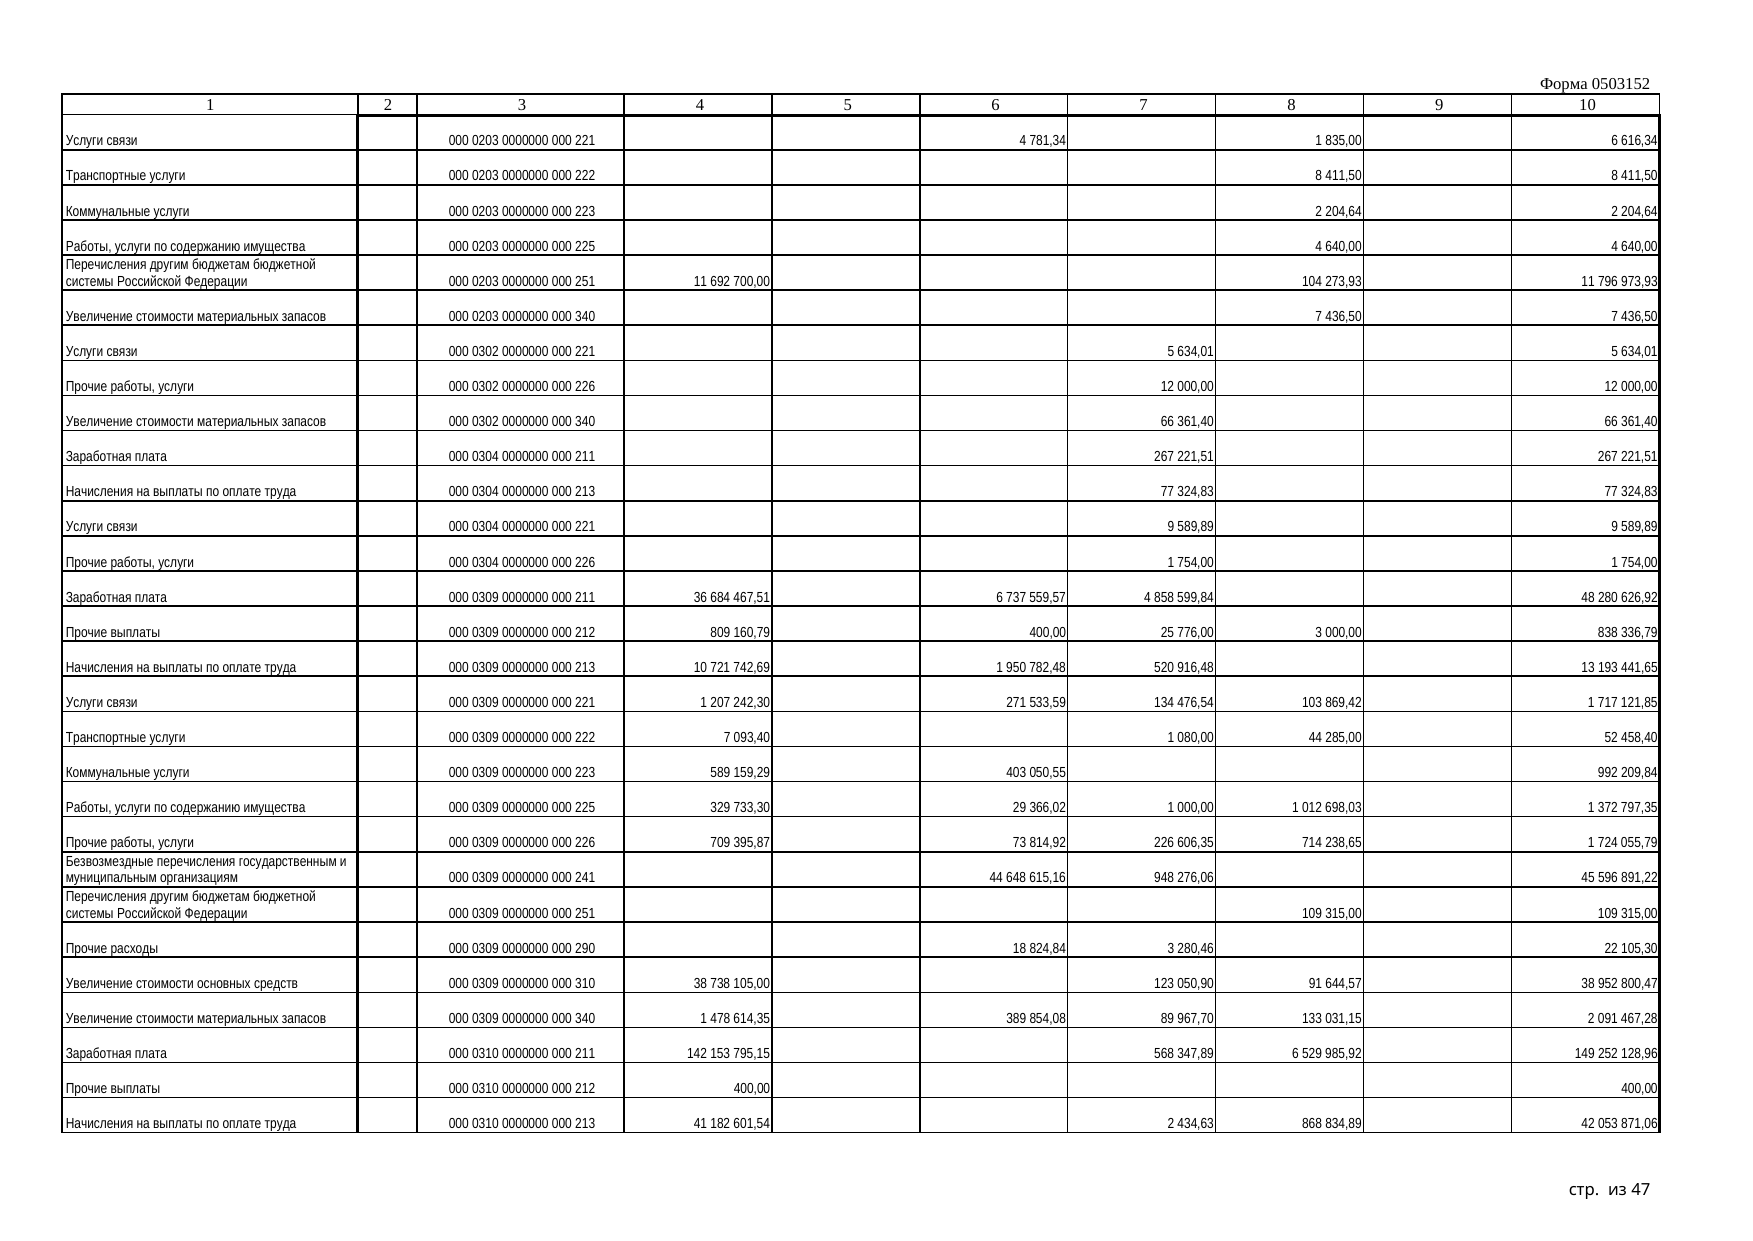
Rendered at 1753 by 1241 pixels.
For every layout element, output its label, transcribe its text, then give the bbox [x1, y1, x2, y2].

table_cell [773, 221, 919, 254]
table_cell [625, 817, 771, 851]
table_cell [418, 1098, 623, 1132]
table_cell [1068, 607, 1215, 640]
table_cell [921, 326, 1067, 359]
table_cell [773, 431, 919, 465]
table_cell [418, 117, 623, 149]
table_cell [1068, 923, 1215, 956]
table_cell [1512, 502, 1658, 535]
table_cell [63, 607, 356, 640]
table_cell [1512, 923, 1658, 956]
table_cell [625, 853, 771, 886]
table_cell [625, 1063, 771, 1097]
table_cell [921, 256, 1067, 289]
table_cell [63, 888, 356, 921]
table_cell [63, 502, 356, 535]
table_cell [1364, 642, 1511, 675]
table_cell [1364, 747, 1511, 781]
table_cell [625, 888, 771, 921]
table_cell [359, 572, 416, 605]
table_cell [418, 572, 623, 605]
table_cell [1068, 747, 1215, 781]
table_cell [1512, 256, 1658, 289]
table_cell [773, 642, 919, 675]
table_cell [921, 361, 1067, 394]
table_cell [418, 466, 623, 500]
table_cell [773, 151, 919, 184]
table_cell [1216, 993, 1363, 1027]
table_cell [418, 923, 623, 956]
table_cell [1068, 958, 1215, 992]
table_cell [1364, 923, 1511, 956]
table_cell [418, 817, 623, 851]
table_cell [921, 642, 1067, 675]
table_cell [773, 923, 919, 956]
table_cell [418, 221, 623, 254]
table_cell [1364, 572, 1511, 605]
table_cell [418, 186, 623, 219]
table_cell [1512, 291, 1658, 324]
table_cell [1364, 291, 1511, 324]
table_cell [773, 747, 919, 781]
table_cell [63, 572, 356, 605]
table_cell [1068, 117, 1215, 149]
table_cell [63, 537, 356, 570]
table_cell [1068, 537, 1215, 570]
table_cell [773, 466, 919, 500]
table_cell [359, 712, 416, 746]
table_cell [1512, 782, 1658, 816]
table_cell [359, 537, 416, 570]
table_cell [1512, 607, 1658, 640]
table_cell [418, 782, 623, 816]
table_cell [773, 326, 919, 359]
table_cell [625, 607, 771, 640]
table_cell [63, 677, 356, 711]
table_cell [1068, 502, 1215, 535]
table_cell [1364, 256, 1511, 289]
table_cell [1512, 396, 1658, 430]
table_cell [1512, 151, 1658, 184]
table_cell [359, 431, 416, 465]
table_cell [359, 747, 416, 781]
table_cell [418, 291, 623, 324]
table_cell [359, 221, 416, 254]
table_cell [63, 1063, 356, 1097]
table_header 3 [418, 95, 623, 114]
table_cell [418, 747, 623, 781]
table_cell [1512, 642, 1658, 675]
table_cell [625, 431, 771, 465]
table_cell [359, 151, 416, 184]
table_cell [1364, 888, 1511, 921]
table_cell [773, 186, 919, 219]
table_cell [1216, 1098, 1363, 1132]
table_header 10 [1512, 95, 1659, 114]
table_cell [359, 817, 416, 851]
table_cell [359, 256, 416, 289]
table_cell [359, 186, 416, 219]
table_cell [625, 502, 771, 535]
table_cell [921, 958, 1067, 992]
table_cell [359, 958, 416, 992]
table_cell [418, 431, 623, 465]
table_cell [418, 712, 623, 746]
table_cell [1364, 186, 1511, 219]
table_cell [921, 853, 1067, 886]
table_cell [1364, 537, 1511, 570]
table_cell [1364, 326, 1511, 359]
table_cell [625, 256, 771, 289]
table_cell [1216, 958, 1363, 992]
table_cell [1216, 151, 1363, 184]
table_header 8 [1216, 95, 1363, 114]
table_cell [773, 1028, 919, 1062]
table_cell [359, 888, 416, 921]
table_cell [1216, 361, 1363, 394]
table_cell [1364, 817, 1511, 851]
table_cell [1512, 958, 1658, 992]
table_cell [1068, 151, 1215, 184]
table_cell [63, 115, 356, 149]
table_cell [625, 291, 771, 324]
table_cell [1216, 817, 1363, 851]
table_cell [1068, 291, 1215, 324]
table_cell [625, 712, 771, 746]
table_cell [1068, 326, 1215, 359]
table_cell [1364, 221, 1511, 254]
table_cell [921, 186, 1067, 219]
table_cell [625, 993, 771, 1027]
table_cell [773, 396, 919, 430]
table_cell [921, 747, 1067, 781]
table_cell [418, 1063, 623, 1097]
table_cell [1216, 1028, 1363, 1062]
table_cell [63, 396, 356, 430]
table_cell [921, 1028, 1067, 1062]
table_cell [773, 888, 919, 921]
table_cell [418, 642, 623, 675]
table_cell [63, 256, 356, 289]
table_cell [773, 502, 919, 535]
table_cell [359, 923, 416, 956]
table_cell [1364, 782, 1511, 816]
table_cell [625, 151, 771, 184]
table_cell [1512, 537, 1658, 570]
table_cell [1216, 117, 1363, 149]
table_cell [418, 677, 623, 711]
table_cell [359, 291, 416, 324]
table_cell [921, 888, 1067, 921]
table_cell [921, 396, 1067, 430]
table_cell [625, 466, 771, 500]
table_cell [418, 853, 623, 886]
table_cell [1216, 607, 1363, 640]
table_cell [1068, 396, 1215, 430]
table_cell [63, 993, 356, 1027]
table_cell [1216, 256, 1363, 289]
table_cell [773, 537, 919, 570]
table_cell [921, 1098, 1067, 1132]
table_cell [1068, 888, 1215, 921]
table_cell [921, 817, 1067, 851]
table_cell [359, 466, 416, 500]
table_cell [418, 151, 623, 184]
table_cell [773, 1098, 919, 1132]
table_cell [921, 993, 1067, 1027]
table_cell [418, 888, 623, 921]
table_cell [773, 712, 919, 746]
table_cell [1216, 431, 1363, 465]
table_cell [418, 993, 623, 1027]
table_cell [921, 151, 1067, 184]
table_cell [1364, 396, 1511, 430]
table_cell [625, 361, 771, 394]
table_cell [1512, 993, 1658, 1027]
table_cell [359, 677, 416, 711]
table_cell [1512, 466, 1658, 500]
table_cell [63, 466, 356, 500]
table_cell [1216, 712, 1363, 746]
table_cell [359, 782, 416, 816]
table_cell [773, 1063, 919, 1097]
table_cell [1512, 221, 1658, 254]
table_header 1 [63, 95, 357, 114]
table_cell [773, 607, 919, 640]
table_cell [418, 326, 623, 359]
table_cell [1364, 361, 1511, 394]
table_header 9 [1364, 95, 1511, 114]
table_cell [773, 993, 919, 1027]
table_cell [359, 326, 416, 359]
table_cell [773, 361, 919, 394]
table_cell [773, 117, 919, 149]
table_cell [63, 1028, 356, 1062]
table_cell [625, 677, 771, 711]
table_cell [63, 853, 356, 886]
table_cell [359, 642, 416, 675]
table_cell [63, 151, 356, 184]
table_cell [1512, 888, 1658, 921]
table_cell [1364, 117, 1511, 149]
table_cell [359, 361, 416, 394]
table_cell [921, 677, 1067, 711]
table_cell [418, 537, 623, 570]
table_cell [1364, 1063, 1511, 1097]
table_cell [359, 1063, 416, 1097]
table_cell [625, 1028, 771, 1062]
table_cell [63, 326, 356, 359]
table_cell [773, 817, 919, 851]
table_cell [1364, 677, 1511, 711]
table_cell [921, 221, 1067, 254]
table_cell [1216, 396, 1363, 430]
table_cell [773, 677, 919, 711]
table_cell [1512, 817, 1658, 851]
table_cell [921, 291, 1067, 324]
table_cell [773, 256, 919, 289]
table_header 7 [1068, 95, 1215, 114]
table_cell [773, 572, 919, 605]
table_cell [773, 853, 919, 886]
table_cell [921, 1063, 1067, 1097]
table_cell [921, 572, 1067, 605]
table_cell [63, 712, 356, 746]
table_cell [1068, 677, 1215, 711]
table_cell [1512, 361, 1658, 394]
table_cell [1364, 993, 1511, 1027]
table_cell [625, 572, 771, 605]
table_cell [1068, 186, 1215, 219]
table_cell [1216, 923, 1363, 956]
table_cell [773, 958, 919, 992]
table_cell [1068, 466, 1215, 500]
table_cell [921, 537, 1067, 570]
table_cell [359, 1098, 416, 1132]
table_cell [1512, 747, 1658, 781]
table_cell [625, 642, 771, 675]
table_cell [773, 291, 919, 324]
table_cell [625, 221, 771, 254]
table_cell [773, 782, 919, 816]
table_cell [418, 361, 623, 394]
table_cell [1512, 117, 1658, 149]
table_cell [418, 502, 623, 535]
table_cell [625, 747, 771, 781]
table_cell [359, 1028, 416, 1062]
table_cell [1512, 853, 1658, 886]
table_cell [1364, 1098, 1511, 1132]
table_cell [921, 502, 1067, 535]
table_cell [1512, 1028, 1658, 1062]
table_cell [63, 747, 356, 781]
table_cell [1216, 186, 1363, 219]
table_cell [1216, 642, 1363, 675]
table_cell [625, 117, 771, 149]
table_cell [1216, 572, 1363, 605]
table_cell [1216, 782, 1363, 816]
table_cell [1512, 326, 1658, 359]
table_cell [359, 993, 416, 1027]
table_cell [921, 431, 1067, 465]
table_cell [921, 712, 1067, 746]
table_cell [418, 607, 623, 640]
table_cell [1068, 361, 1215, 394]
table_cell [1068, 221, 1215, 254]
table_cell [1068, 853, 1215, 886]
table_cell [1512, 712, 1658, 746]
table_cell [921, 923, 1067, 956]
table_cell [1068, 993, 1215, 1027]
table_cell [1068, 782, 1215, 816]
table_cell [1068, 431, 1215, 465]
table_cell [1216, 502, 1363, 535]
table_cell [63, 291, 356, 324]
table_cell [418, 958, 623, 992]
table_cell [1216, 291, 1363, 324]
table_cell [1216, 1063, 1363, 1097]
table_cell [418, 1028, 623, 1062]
table_header 6 [921, 95, 1067, 114]
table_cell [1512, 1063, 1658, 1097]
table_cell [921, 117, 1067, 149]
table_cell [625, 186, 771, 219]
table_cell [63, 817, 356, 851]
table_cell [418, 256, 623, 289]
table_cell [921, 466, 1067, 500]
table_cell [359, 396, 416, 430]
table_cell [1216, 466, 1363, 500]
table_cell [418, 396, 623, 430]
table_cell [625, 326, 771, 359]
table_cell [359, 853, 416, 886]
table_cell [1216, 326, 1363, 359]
table_header 5 [773, 95, 919, 114]
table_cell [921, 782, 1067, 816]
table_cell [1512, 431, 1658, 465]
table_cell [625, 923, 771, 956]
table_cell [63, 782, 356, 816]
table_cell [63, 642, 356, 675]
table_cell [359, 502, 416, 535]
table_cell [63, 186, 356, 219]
table_header 2 [359, 95, 416, 114]
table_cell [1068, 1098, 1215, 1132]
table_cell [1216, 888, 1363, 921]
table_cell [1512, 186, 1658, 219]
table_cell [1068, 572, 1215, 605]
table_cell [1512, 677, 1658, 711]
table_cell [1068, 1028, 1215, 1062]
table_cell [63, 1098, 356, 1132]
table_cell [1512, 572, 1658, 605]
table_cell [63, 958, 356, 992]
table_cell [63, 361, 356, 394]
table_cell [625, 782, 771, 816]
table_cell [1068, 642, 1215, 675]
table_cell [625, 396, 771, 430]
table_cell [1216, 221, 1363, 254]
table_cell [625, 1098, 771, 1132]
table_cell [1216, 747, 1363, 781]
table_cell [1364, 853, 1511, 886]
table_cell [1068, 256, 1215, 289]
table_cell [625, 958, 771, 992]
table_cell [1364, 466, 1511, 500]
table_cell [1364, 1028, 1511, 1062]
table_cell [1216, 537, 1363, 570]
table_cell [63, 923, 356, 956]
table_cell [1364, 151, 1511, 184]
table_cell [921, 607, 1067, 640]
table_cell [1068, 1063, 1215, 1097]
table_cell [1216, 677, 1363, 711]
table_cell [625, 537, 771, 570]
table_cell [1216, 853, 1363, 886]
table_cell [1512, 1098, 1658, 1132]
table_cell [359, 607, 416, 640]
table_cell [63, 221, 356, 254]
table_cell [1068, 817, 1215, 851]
table_header 4 [625, 95, 771, 114]
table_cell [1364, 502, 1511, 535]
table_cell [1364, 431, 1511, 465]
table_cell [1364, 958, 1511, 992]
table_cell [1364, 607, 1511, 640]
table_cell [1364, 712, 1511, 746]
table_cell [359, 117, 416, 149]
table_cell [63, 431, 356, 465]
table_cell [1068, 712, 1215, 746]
